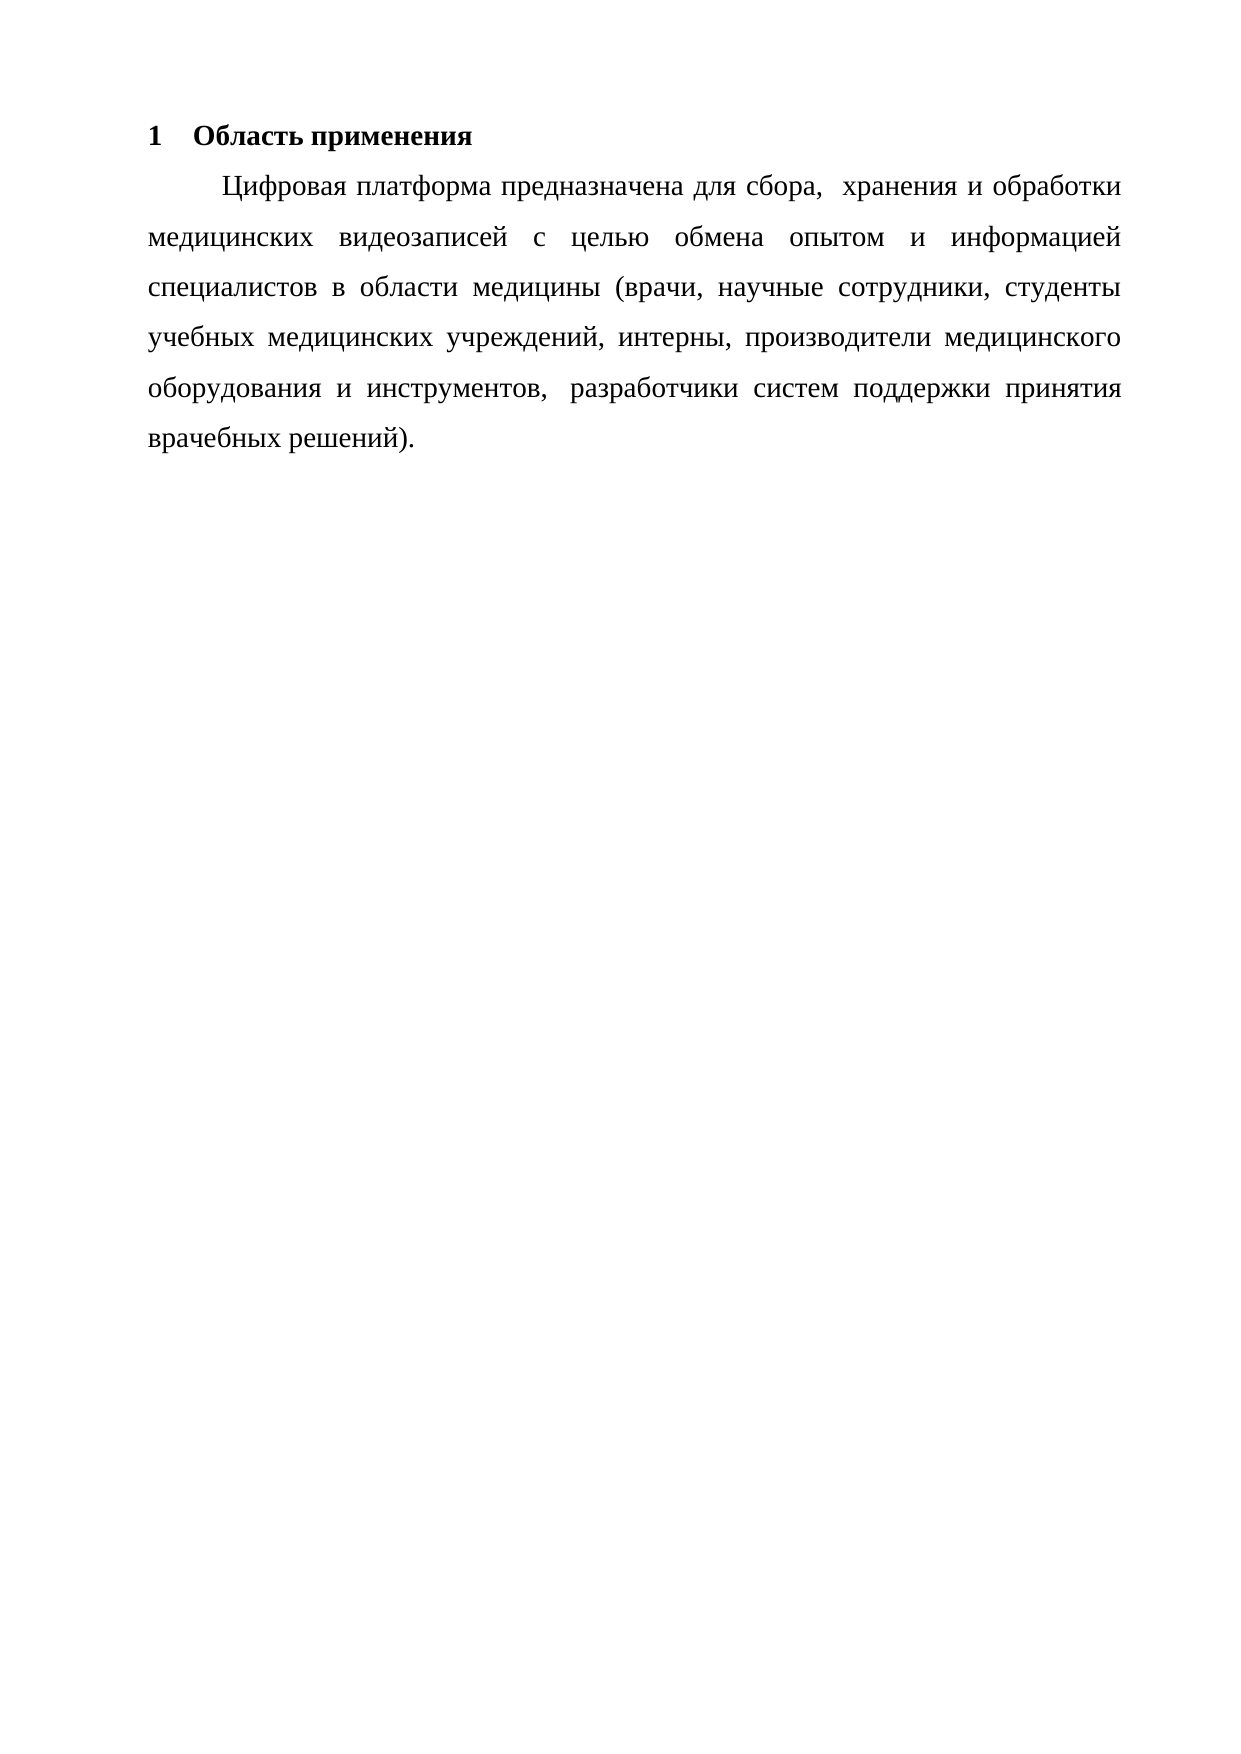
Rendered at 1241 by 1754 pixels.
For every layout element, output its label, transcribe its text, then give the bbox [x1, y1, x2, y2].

text Цифровая платформа предназначена для сбора, хранения и обработки медицинских видеозаписей с целью обмена опытом и информацией специалистов в области медицины (врачи, научные сотрудники, студенты учебных медицинских учреждений, интерны, производители медицинского оборудования и инструментов, разработчики систем поддержки принятия врачебных решений). [148, 168, 1122, 453]
subtitle Область применения [148, 118, 1122, 152]
